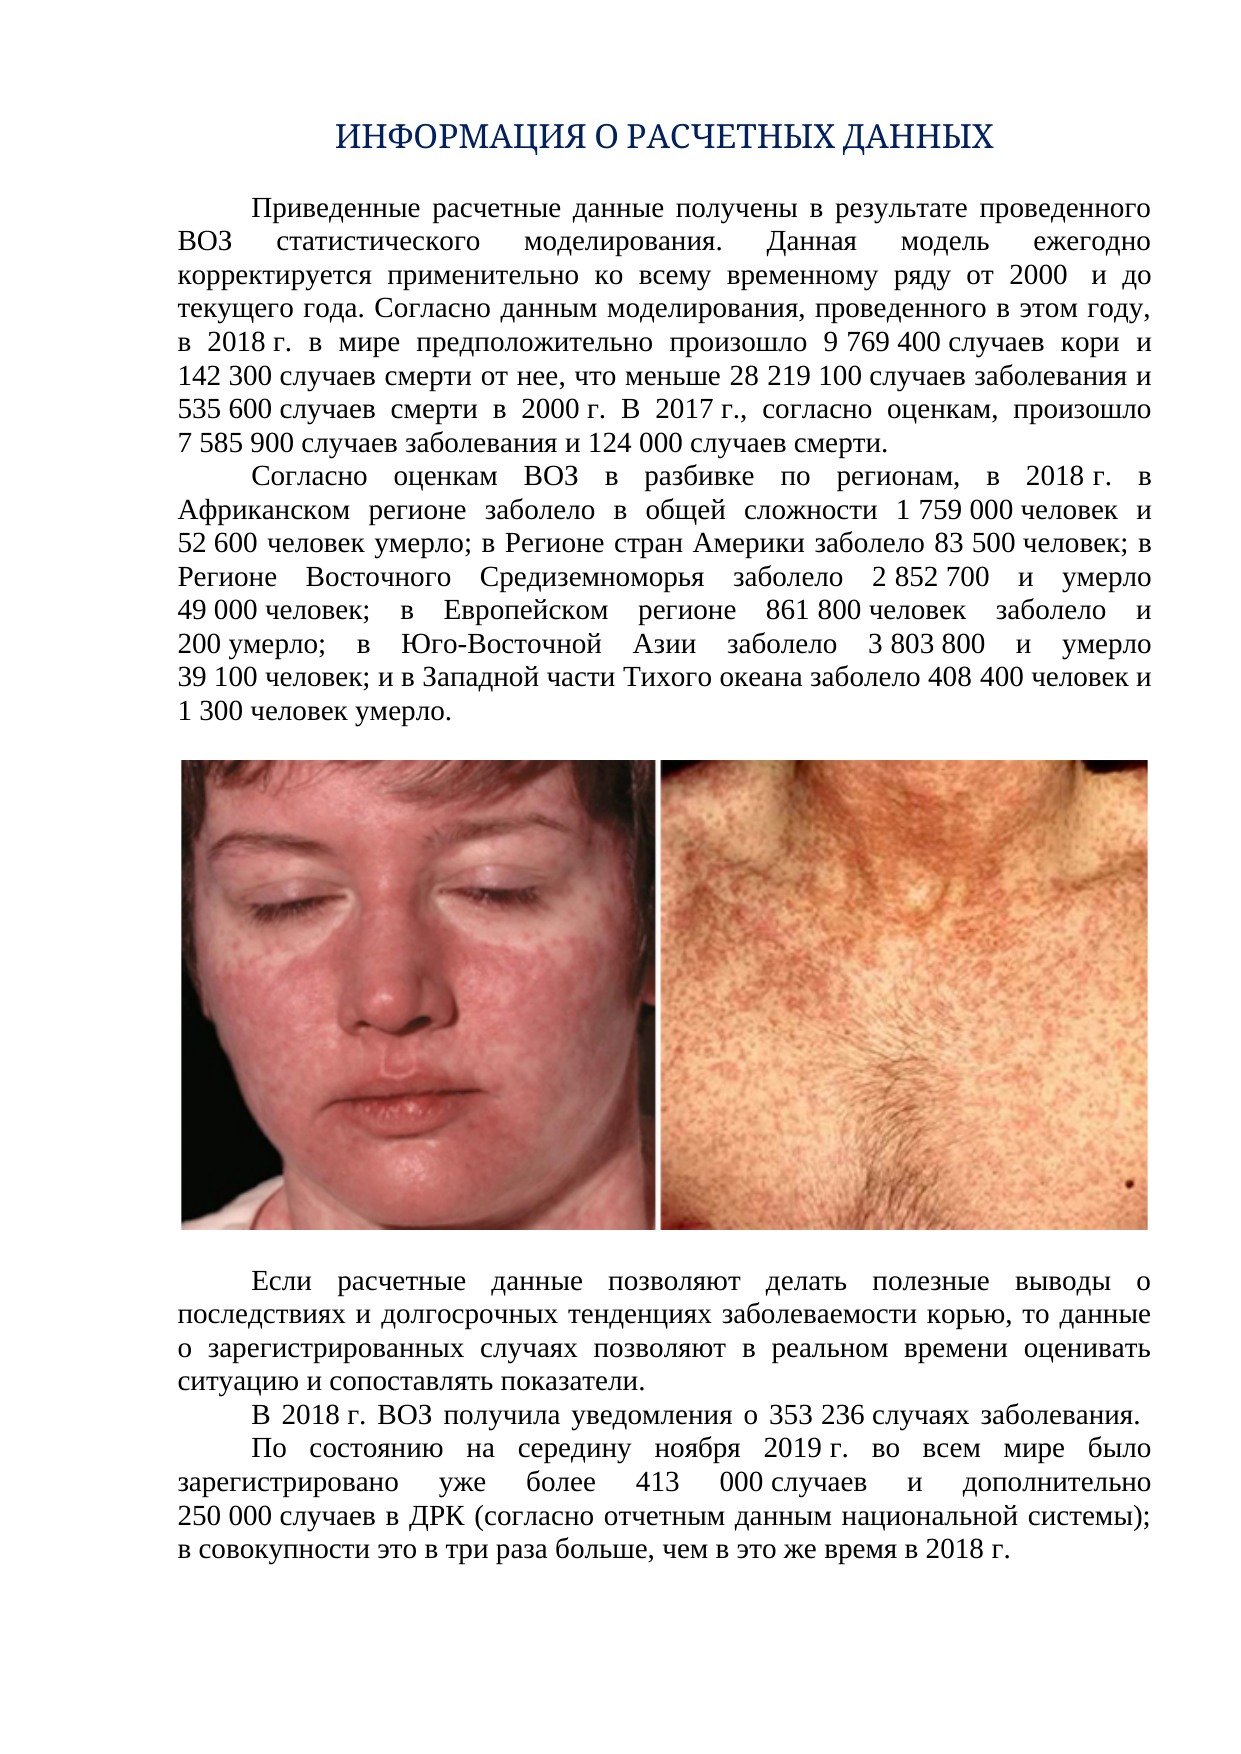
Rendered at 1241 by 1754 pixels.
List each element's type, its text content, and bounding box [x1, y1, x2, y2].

subtitle ИНФОРМАЦИЯ О РАСЧЕТНЫХ ДАННЫХ [177, 118, 1152, 156]
text Если расчетные данные позволяют делать полезные выводы о последствиях и долгосрочных тенденциях заболеваемости корью, то данные о зарегистрированных случаях позволяют в реальном времени оценивать ситуацию и сопоставлять показатели. [177, 1263, 1152, 1397]
text Приведенные расчетные данные получены в результате проведенного ВОЗ статистического моделирования. Данная модель ежегодно корректируется применительно ко всему временному ряду от 2000 и до текущего года. Согласно данным моделирования, проведенного в этом году, в 2018 г. в мире предположительно произошло 9 769 400 случаев кори и 142 300 случаев смерти от нее, что меньше 28 219 100 случаев заболевания и 535 600 случаев смерти в 2000 г. В 2017 г., согласно оценкам, произошло 7 585 900 случаев заболевания и 124 000 случаев смерти. [177, 190, 1152, 458]
text Согласно оценкам ВОЗ в разбивке по регионам, в 2018 г. в Африканском регионе заболело в общей сложности 1 759 000 человек и 52 600 человек умерло; в Регионе стран Америки заболело 83 500 человек; в Регионе Восточного Средиземноморья заболело 2 852 700 и умерло 49 000 человек; в Европейском регионе 861 800 человек заболело и 200 умерло; в Юго-Восточной Азии заболело 3 803 800 и умерло 39 100 человек; и в Западной части Тихого океана заболело 408 400 человек и 1 300 человек умерло. [177, 458, 1152, 727]
text В 2018 г. ВОЗ получила уведомления о 353 236 случаях заболевания. По состоянию на середину ноября 2019 г. во всем мире было зарегистрировано уже более 413 000 случаев и дополнительно 250 000 случаев в ДРК (согласно отчетным данным национальной системы); в совокупности это в три раза больше, чем в это же время в 2018 г. [177, 1397, 1152, 1565]
picture [181, 760, 1148, 1230]
